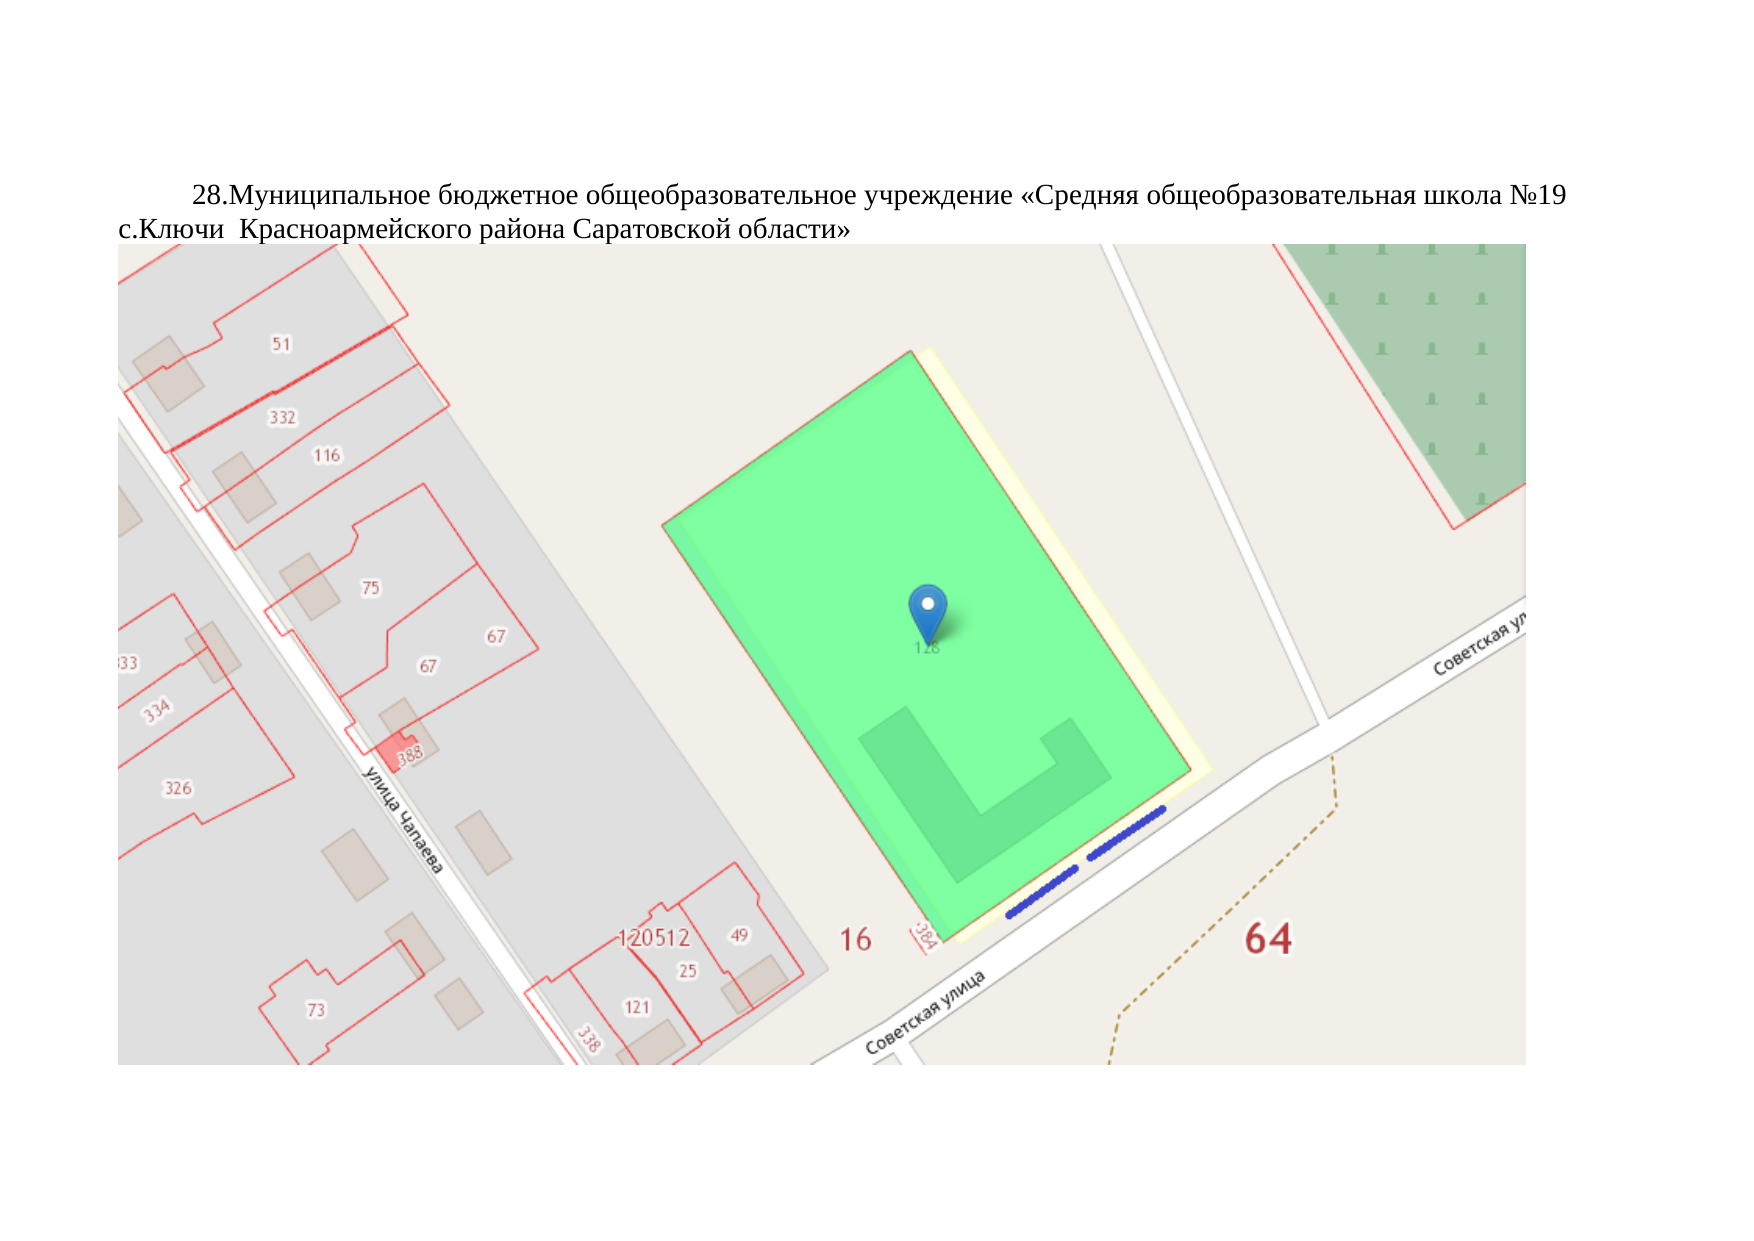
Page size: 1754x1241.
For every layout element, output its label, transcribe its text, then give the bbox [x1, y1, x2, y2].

text 28.Муниципальное бюджетное общеобразовательное учреждение «Средняя общеобразовательная школа №19 с.Ключи Красноармейского района Саратовской области» [118, 177, 1636, 244]
picture [118, 244, 1526, 1065]
